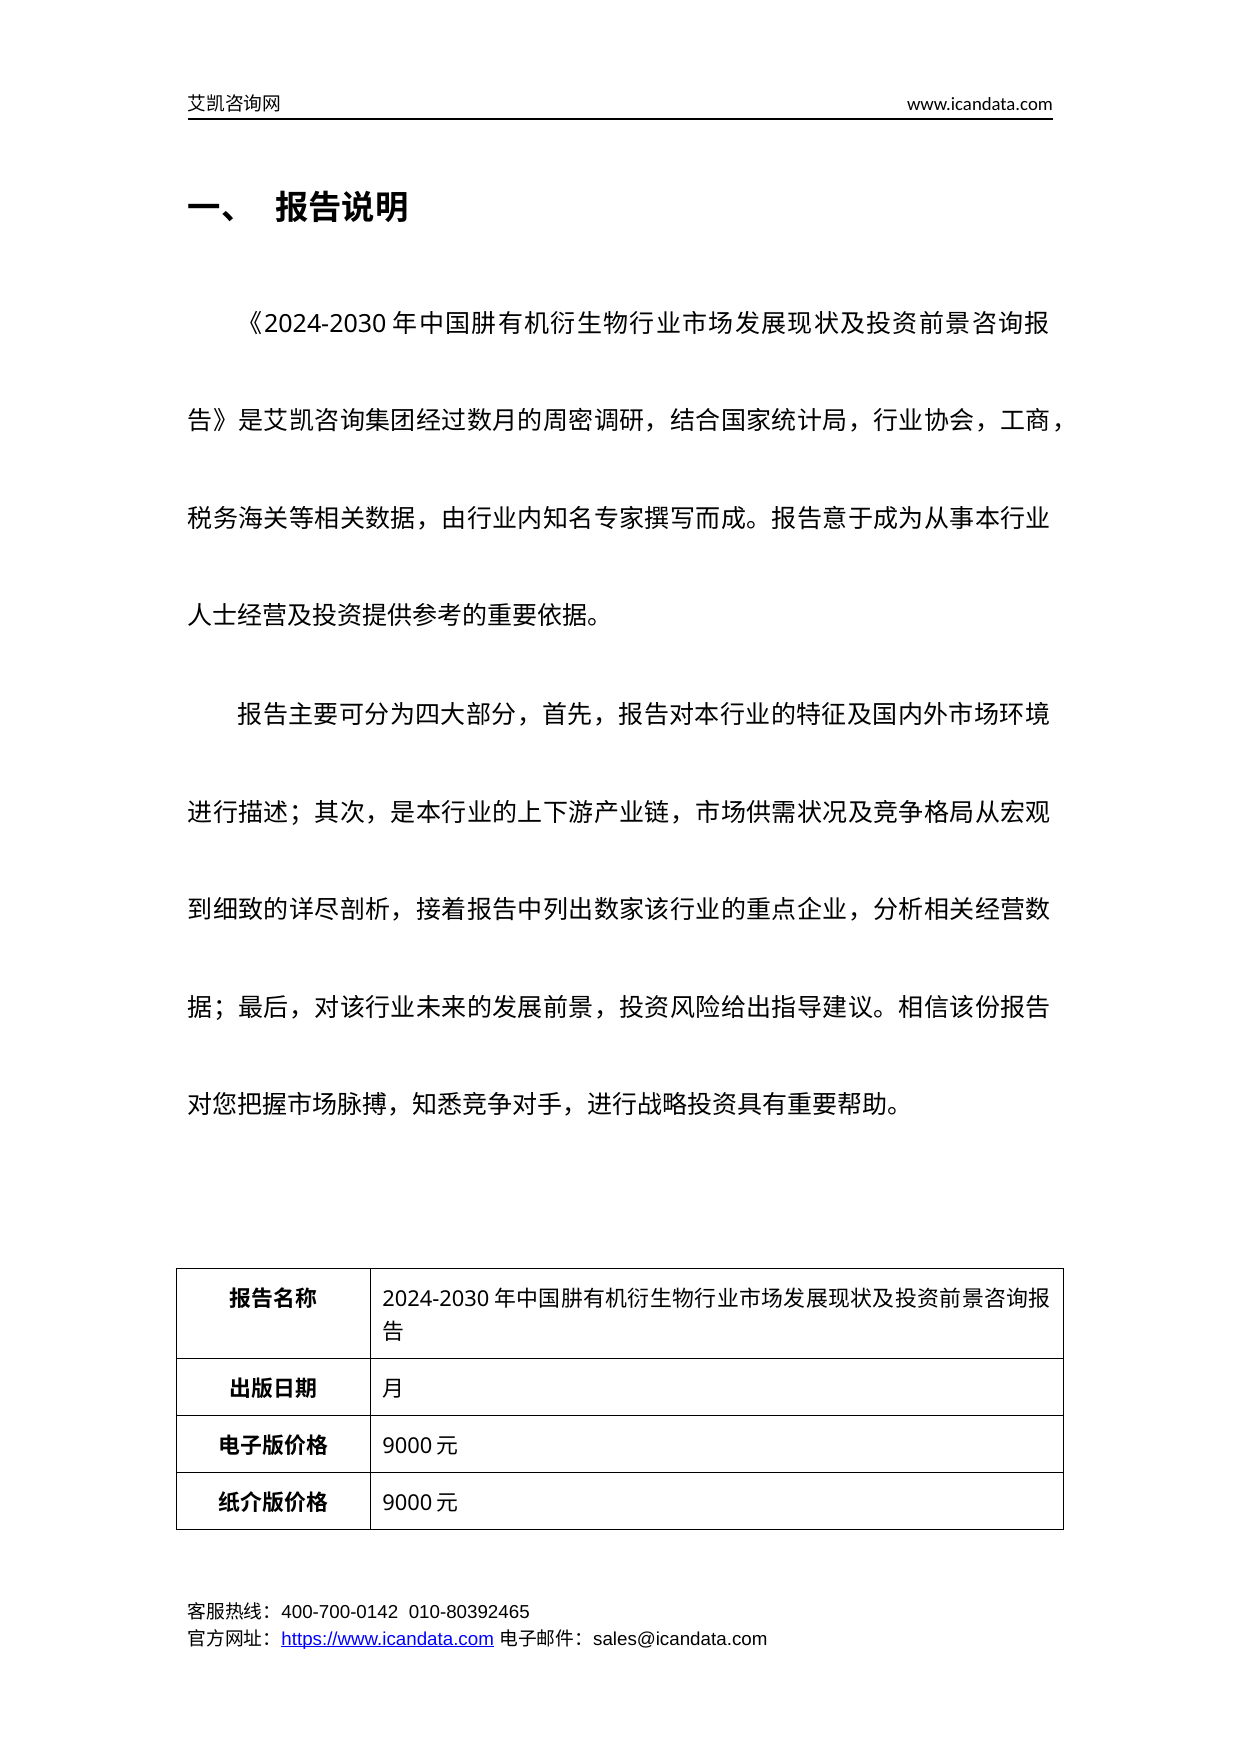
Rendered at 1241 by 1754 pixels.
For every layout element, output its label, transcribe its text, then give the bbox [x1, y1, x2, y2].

table_header 报告名称 [177, 1269, 370, 1358]
text 《2024-2030年中国肼有机衍生物行业市场发展现状及投资前景咨询报告》是艾凯咨询集团经过数月的周密调研，结合国家统计局，行业协会，工商，税务海关等相关数据，由行业内知名专家撰写而成。报告意于成为从事本行业人士经营及投资提供参考的重要依据。 [187, 289, 1053, 646]
table_cell 9000元 [371, 1416, 1063, 1472]
table_cell 月 [371, 1359, 1063, 1415]
subtitle 报告说明 [187, 172, 1053, 237]
table_header 2024-2030年中国肼有机衍生物行业市场发展现状及投资前景咨询报告 [371, 1269, 1063, 1358]
table_cell 出版日期 [177, 1359, 370, 1415]
table_cell 纸介版价格 [177, 1473, 370, 1529]
table_cell 9000元 [371, 1473, 1063, 1529]
table_cell 电子版价格 [177, 1416, 370, 1472]
text 报告主要可分为四大部分，首先，报告对本行业的特征及国内外市场环境进行描述；其次，是本行业的上下游产业链，市场供需状况及竞争格局从宏观到细致的详尽剖析，接着报告中列出数家该行业的重点企业，分析相关经营数据；最后，对该行业未来的发展前景，投资风险给出指导建议。相信该份报告对您把握市场脉搏，知悉竞争对手，进行战略投资具有重要帮助。 [187, 681, 1053, 1136]
